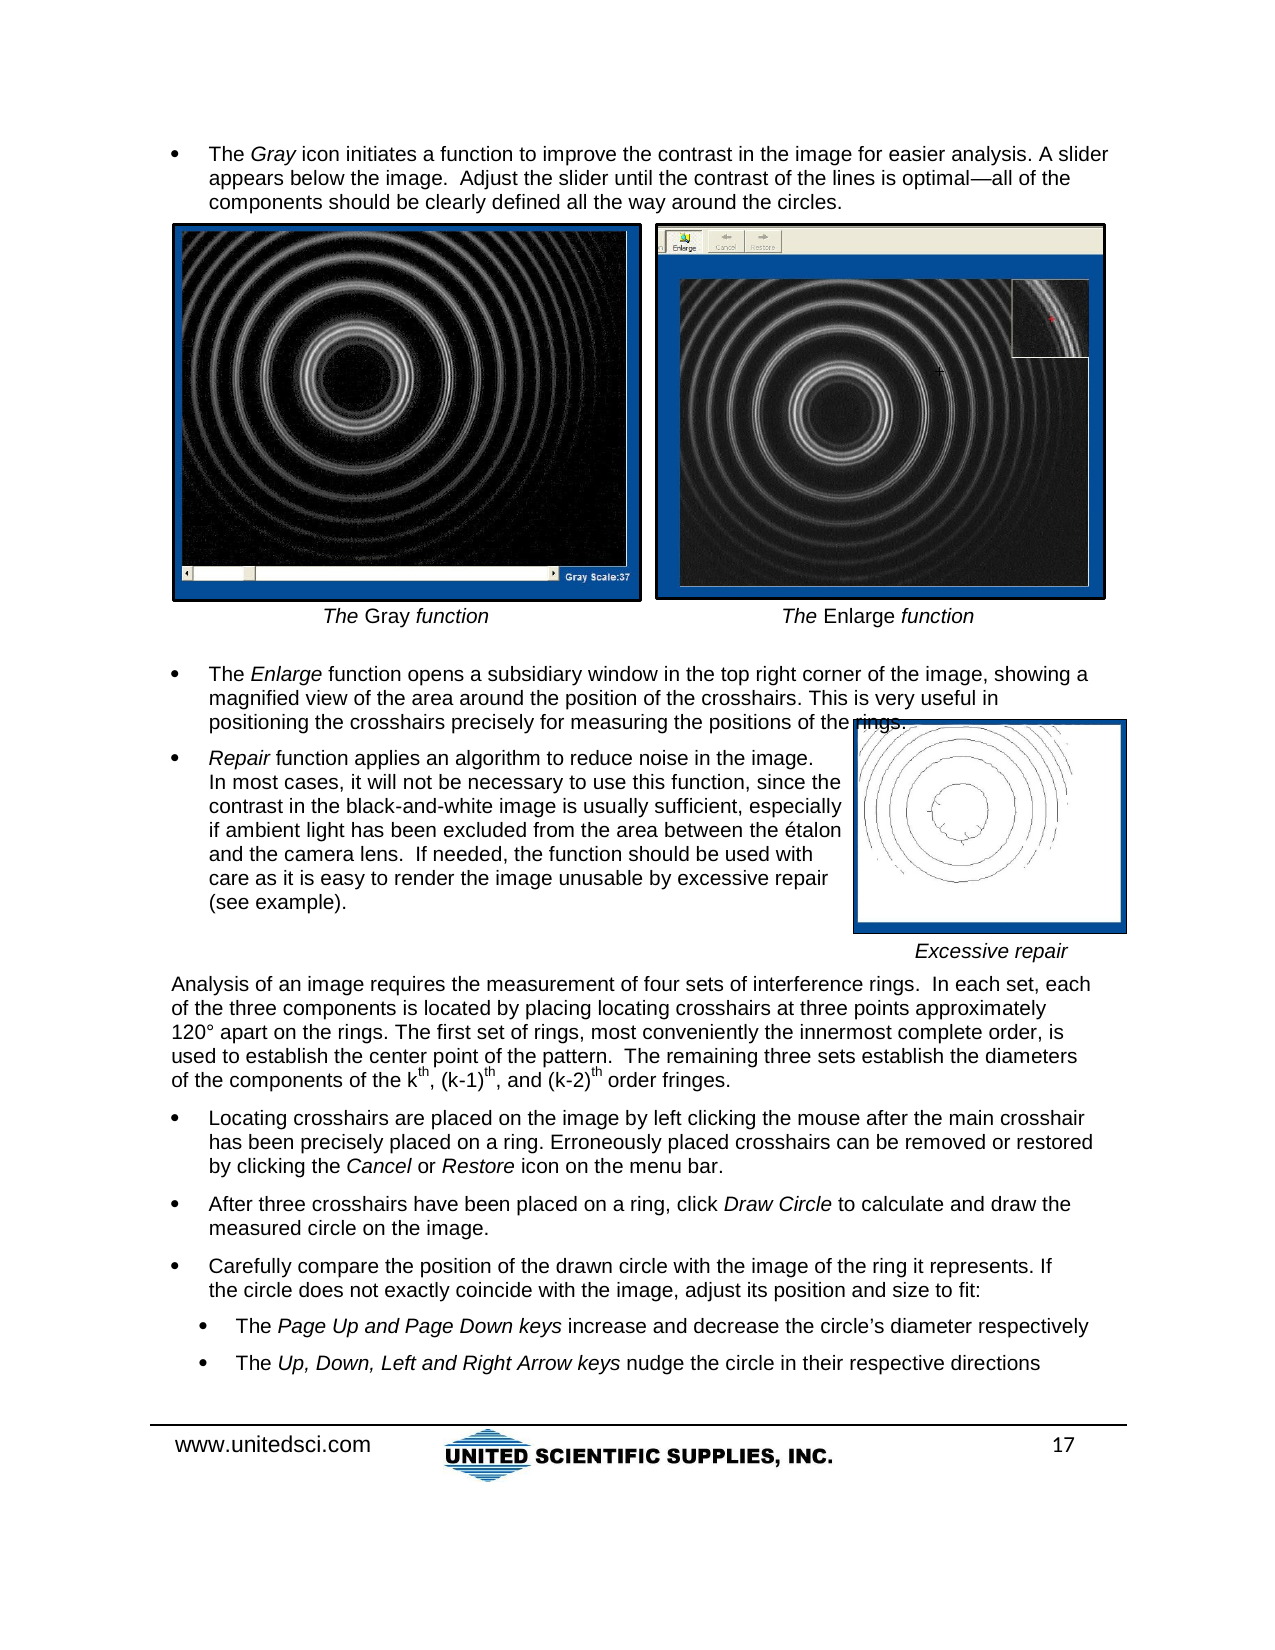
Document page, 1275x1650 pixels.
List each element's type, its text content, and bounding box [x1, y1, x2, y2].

text  Repair function applies an algorithm to reduce noise in the image. [171, 746, 1139, 770]
text (see example). [208, 890, 351, 913]
text  The Page Up and Page Down keys increase and decrease the circle’s diameter respectively [199, 1314, 1139, 1338]
picture [854, 770, 1126, 933]
text The Gray function The Enlarge function [322, 604, 1139, 627]
picture [658, 226, 1103, 597]
text  Carefully compare the position of the drawn circle with the image of the ring it represents. If the circle does not exactly coincide with the image, adjust its position and size to fit: [171, 1254, 1086, 1302]
picture [443, 1429, 834, 1482]
text  Locating crosshairs are placed on the image by left clicking the mouse after the main crosshair has been precisely placed on a ring. Erroneously placed crosshairs can be removed or restored by clicking the Cancel or Restore icon on the menu bar. [171, 1106, 1093, 1178]
text  The Up, Down, Left and Right Arrow keys nudge the circle in their respective directions [199, 1351, 1139, 1375]
picture [854, 720, 1126, 746]
text  After three crosshairs have been placed on a ring, click Draw Circle to calculate and draw the measured circle on the image. [171, 1192, 1072, 1240]
text Excessive repair [137, 939, 1067, 963]
text In most cases, it will not be necessary to use this function, since the contrast in the black-and-white image is usually sufficient, especially if ambient light has been excluded from the area between the étalon and the camera lens. If needed, the function should be used with [208, 770, 842, 866]
text  The Gray icon initiates a function to improve the contrast in the image for easier analysis. A slider appears below the image. Adjust the slider until the contrast of the lines is optimal—all of the components should be clearly defined all the way around the circles. [171, 142, 1108, 214]
text care as it is easy to render the image unusable by excessive repair [208, 866, 829, 889]
text Analysis of an image requires the measurement of four sets of interference rings. In each set, each of the three components is located by placing locating crosshairs at three points approximately 120° apart on the rings. The first set of rings, most conveniently the innermost complete order, is used to establish the center point of the pattern. The remaining three sets establish the diameters of the components of the kth, (k-1)th, and (k-2)th order fringes. [171, 972, 1095, 1092]
text  The Enlarge function opens a subsidiary window in the top right corner of the image, showing a magnified view of the area around the position of the crosshairs. This is very useful in positioning the crosshairs precisely for measuring the positions of the rings. [171, 662, 1104, 734]
picture [175, 226, 639, 599]
